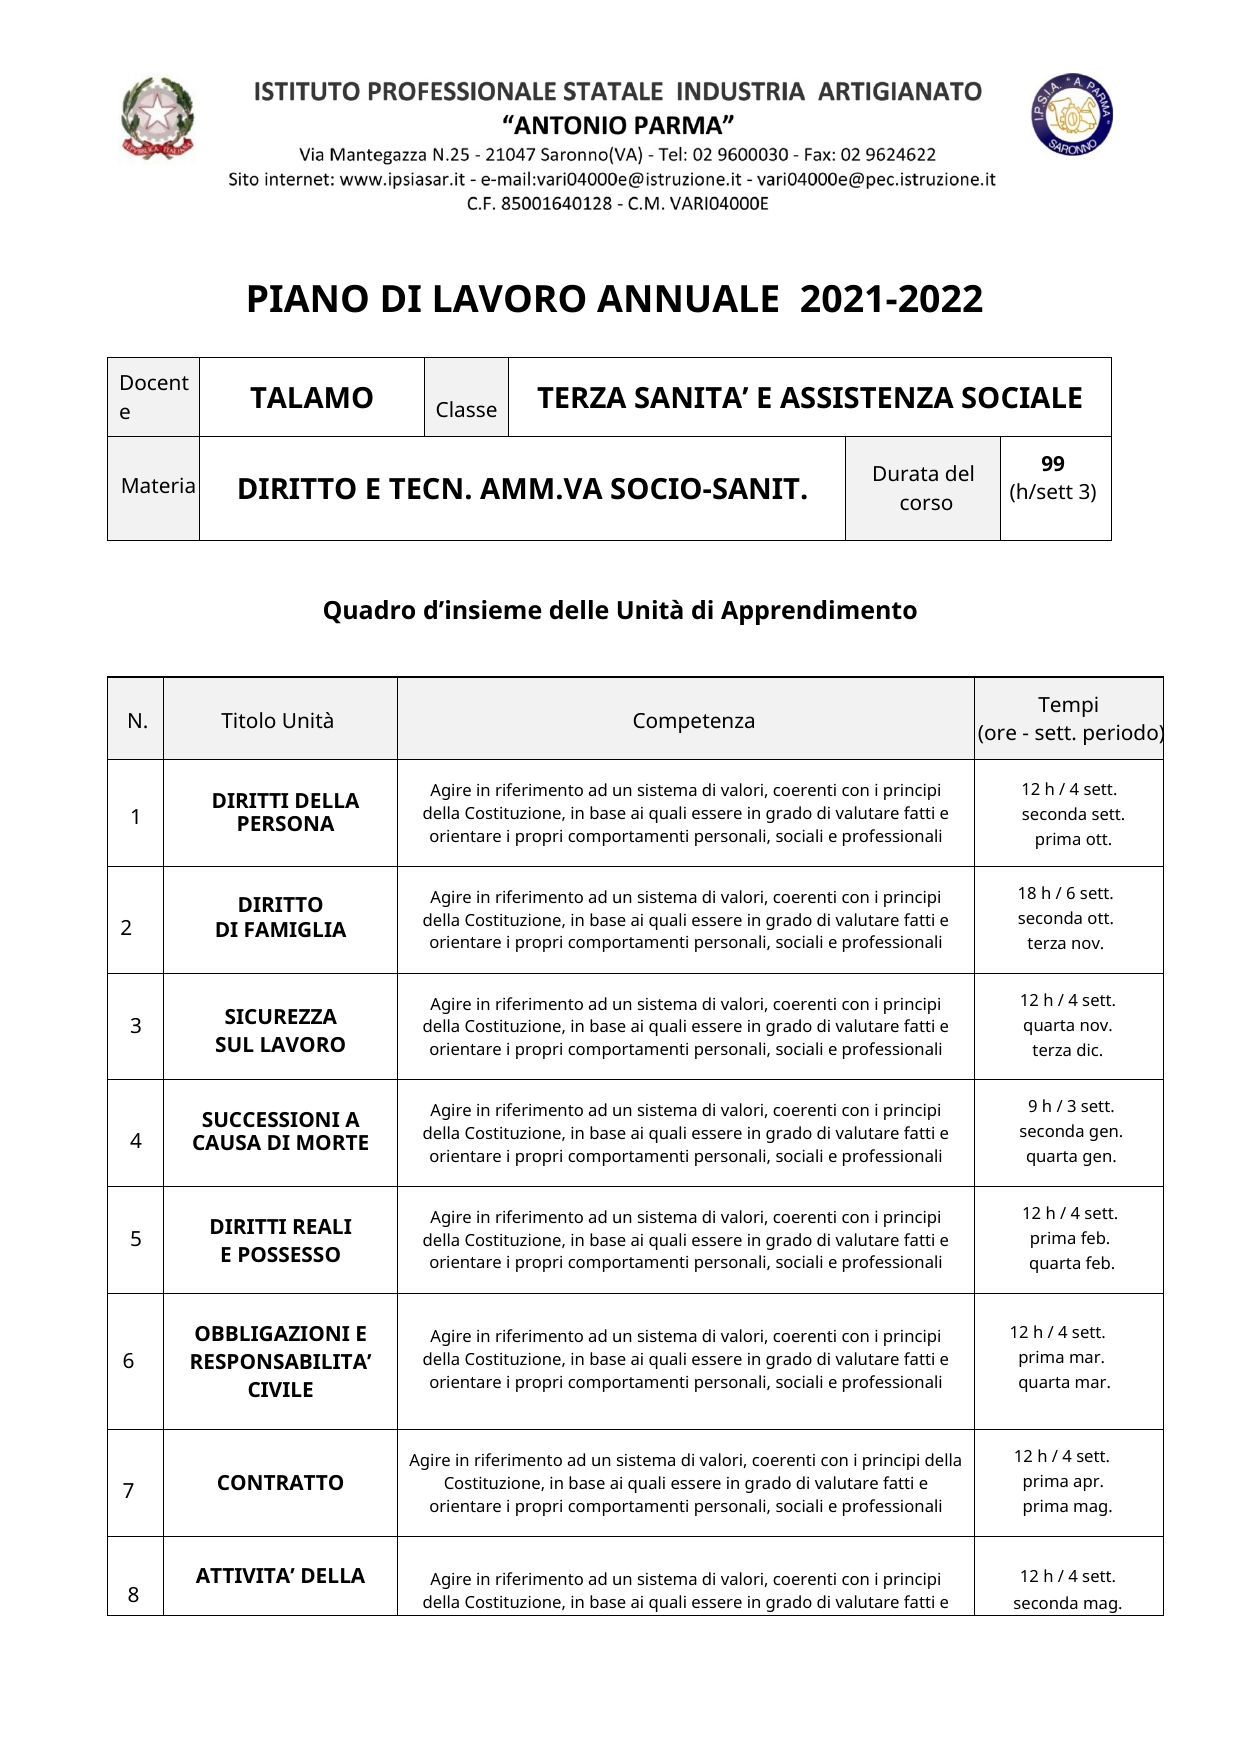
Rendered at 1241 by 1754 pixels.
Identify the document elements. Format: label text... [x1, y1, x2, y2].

table_cell 2 [108, 867, 163, 973]
table_cell 4 [108, 1080, 163, 1186]
table_header Tempi (ore - sett. periodo) [975, 678, 1163, 759]
table_cell 12 h / 4 sett. prima feb. quarta feb. [975, 1187, 1163, 1293]
table_cell Materia [108, 437, 199, 540]
table_cell 9 h / 3 sett. seconda gen. quarta gen. [975, 1080, 1163, 1186]
table_cell 12 h / 4 sett. quarta nov. terza dic. [975, 974, 1163, 1079]
table_cell 99 (h/sett 3) [1001, 437, 1111, 540]
table_cell ATTIVITA’ DELLA PUBBLICA AMMINISTRAZIONE [164, 1537, 397, 1615]
picture [118, 73, 1114, 210]
subtitle Quadro d’insieme delle Unità di Apprendimento [118, 592, 1122, 626]
table_cell 1 [108, 760, 163, 866]
table_cell OBBLIGAZIONI E RESPONSABILITA’ CIVILE [164, 1294, 397, 1429]
table_cell DIRITTI REALI E POSSESSO [164, 1187, 397, 1293]
table_header Classe [425, 358, 508, 436]
table_cell 12 h / 4 sett. seconda mag. prima giu. [975, 1537, 1163, 1615]
table_cell 12 h / 4 sett. prima apr. prima mag. [975, 1430, 1163, 1536]
table_cell 12 h / 4 sett. prima mar. quarta mar. [975, 1294, 1163, 1429]
table_cell 7 [108, 1430, 163, 1536]
table_cell 18 h / 6 sett. seconda ott. terza nov. [975, 867, 1163, 973]
table_header N. [108, 678, 163, 759]
table_cell 6 [108, 1294, 163, 1429]
table_cell CONTRATTO [164, 1430, 397, 1536]
table_cell DIRITTI DELLA PERSONA [164, 760, 397, 866]
table_cell DIRITTO E TECN. AMM.VA SOCIO-SANIT. [200, 437, 845, 540]
table_cell 12 h / 4 sett. seconda sett. prima ott. [975, 760, 1163, 866]
table_cell 5 [108, 1187, 163, 1293]
subtitle PIANO DI LAVORO ANNUALE 2021-2022 [107, 272, 1122, 323]
table_cell SICUREZZA SUL LAVORO [164, 974, 397, 1079]
table_cell SUCCESSIONI A CAUSA DI MORTE [164, 1080, 397, 1186]
table_cell Durata del corso [846, 437, 1000, 540]
table_cell 8 7 [108, 1537, 163, 1615]
table_header Competenza [398, 678, 974, 759]
table_header Docente [108, 358, 199, 436]
table_cell DIRITTO DI FAMIGLIA [164, 867, 397, 973]
table_header TERZA SANITA’ E ASSISTENZA SOCIALE [509, 358, 1111, 436]
table_cell 3 [108, 974, 163, 1079]
table_header TALAMO [200, 358, 424, 436]
table_header Titolo Unità [164, 678, 397, 759]
